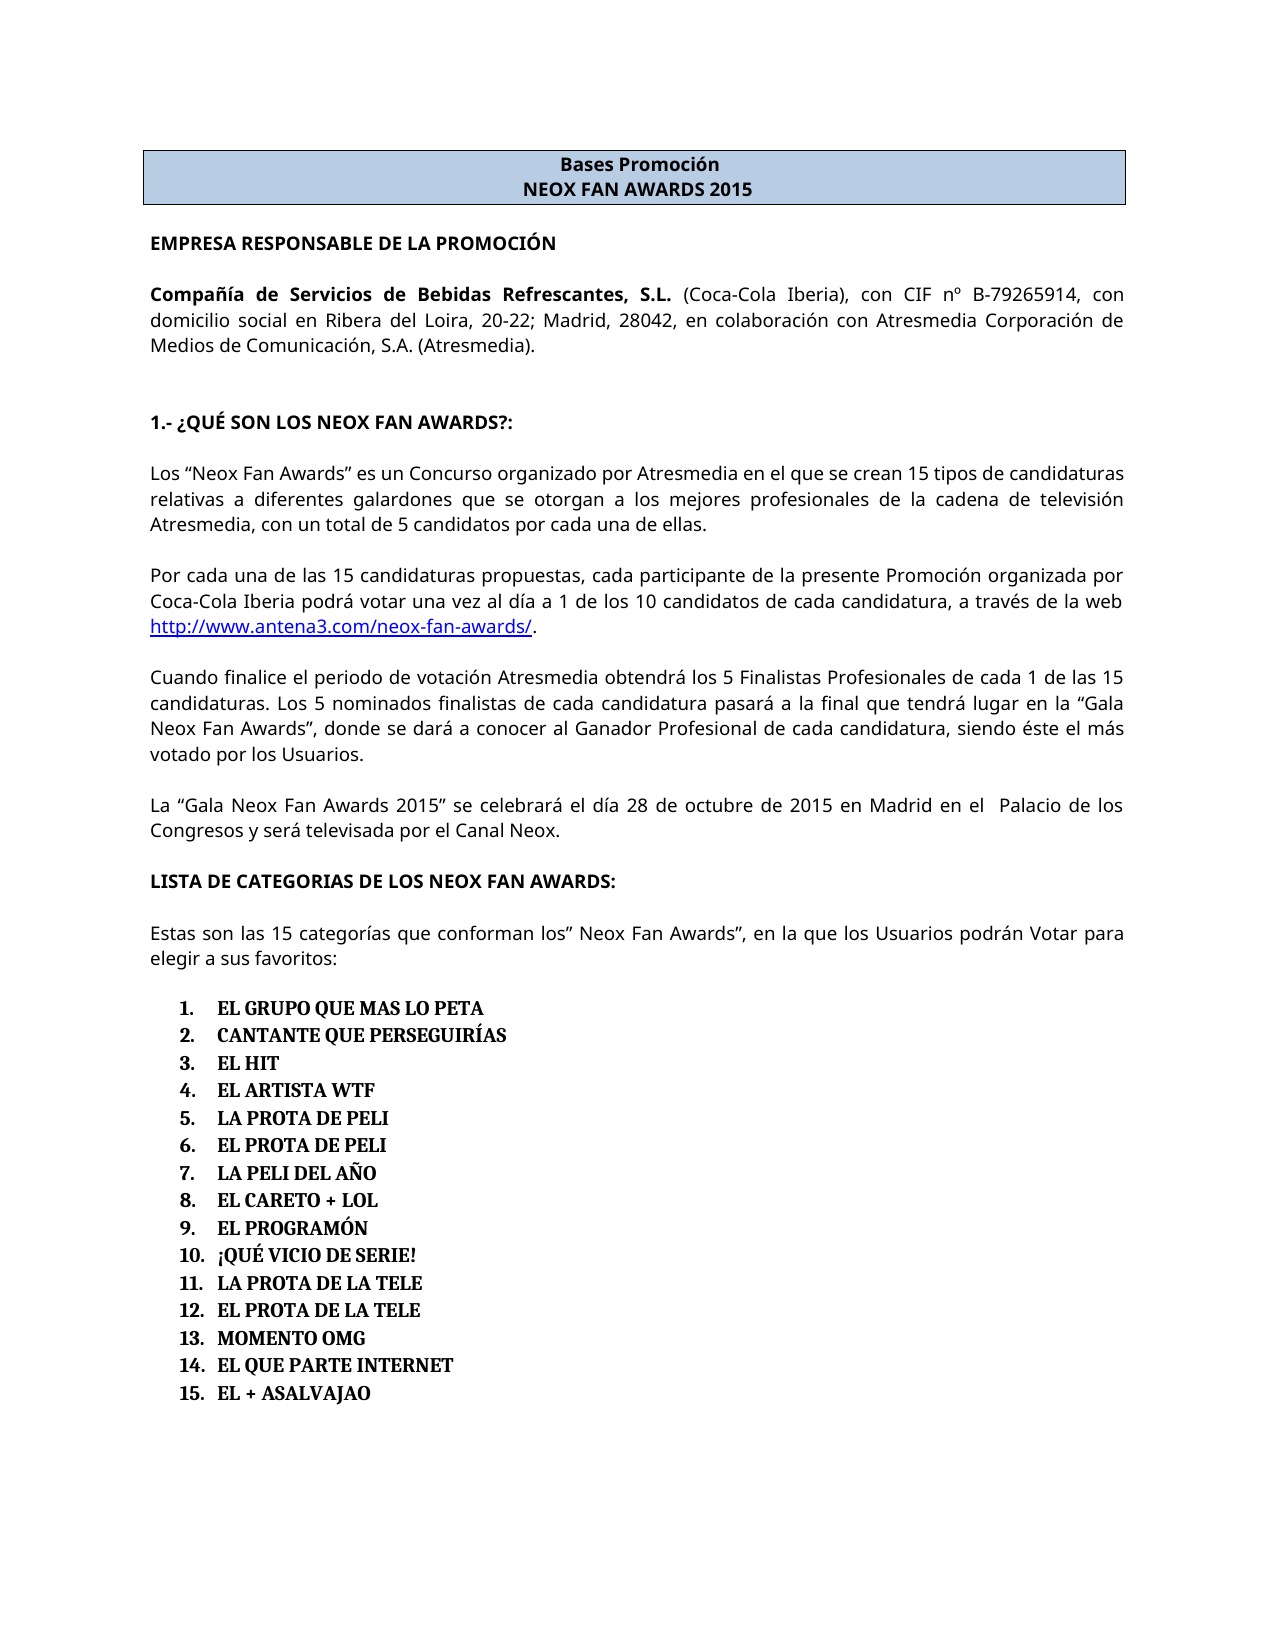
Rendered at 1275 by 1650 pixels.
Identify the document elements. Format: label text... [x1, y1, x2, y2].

list LA PELI DEL AÑO [179, 1161, 1125, 1185]
text Bases Promoción [144, 151, 1125, 176]
text Cuando finalice el periodo de votación Atresmedia obtendrá los 5 Finalistas Profesionales de cada 1 de las 15 candidaturas. Los 5 nominados finalistas de cada candidatura pasará a la final que tendrá lugar en la “Gala Neox Fan Awards”, donde se dará a conocer al Ganador Profesional de cada candidatura, siendo éste el más votado por los Usuarios. [150, 664, 1125, 767]
text LISTA DE CATEGORIAS DE LOS NEOX FAN AWARDS: [150, 869, 1125, 894]
list EL PROGRAMÓN [179, 1216, 1125, 1240]
text NEOX FAN AWARDS 2015 [144, 176, 1125, 204]
text La “Gala Neox Fan Awards 2015” se celebrará el día 28 de octubre de 2015 en Madrid en el Palacio de los Congresos y será televisada por el Canal Neox. [150, 792, 1125, 843]
list LA PROTA DE LA TELE [179, 1271, 1125, 1295]
text Compañía de Servicios de Bebidas Refrescantes, S.L. (Coca-Cola Iberia), con CIF nº B-79265914, con domicilio social en Ribera del Loira, 20-22; Madrid, 28042, en colaboración con Atresmedia Corporación de Medios de Comunicación, S.A. (Atresmedia). [150, 282, 1125, 358]
list EL HIT [179, 1051, 1125, 1075]
list EL PROTA DE PELI [179, 1134, 1125, 1158]
text EMPRESA RESPONSABLE DE LA PROMOCIÓN [150, 231, 1125, 256]
list MOMENTO OMG [179, 1326, 1125, 1350]
text Por cada una de las 15 candidaturas propuestas, cada participante de la presente Promoción organizada por Coca-Cola Iberia podrá votar una vez al día a 1 de los 10 candidatos de cada candidatura, a través de la web http://www.antena3.com/neox-fan-awards/. [150, 562, 1125, 639]
list EL ARTISTA WTF [179, 1079, 1125, 1103]
list EL GRUPO QUE MAS LO PETA [179, 996, 1125, 1020]
list EL + ASALVAJAO [179, 1381, 1125, 1405]
list EL CARETO + LOL [179, 1189, 1125, 1213]
list ¡QUÉ VICIO DE SERIE! [179, 1244, 1125, 1268]
list CANTANTE QUE PERSEGUIRÍAS [179, 1024, 1125, 1048]
text Los “Neox Fan Awards” es un Concurso organizado por Atresmedia en el que se crean 15 tipos de candidaturas relativas a diferentes galardones que se otorgan a los mejores profesionales de la cadena de televisión Atresmedia, con un total de 5 candidatos por cada una de ellas. [150, 460, 1125, 537]
list LA PROTA DE PELI [179, 1106, 1125, 1130]
list EL QUE PARTE INTERNET [179, 1354, 1125, 1378]
text 1.- ¿QUÉ SON LOS NEOX FAN AWARDS?: [150, 409, 1125, 435]
text Estas son las 15 categorías que conforman los” Neox Fan Awards”, en la que los Usuarios podrán Votar para elegir a sus favoritos: [150, 920, 1125, 971]
list EL PROTA DE LA TELE [179, 1299, 1125, 1323]
